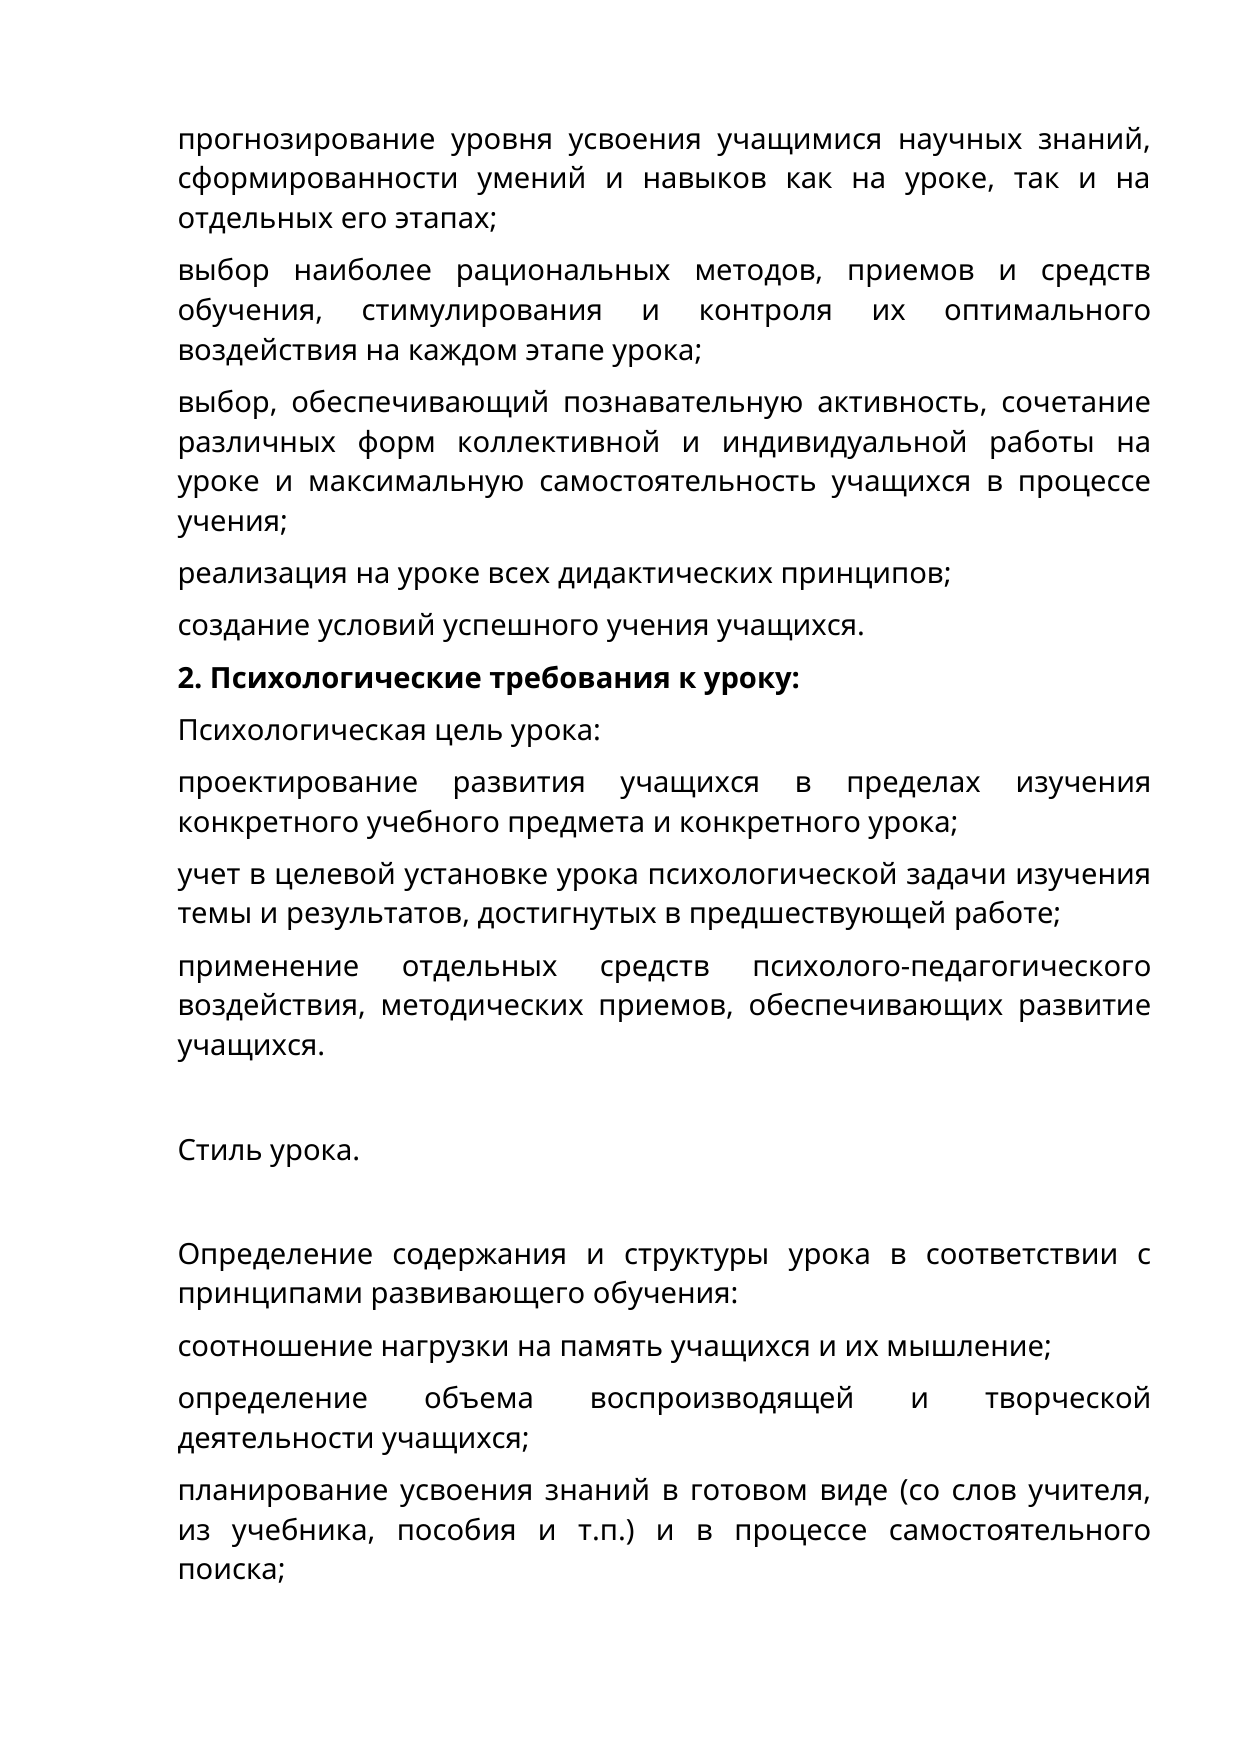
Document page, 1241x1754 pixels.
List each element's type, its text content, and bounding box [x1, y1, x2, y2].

text проектирование развития учащихся в пределах изучения конкретного учебного предмета и конкретного урока; [177, 761, 1152, 841]
text Психологическая цель урока: [177, 709, 1152, 749]
text учет в целевой установке урока психологической задачи изучения темы и результатов, достигнутых в предшествующей работе; [177, 853, 1152, 932]
text применение отдельных средств психолого-педагогического воздействия, методических приемов, обеспечивающих развитие учащихся. [177, 945, 1152, 1064]
text реализация на уроке всех дидактических принципов; [177, 552, 1152, 592]
text Стиль урока. [177, 1129, 1152, 1168]
text создание условий успешного учения учащихся. [177, 605, 1152, 644]
text планирование усвоения знаний в готовом виде (со слов учителя, из учебника, пособия и т.п.) и в процессе самостоятельного поиска; [177, 1469, 1152, 1588]
text 2. Психологические требования к уроку: [177, 657, 1152, 697]
text определение объема воспроизводящей и творческой деятельности учащихся; [177, 1377, 1152, 1457]
text выбор наиболее рациональных методов, приемов и средств обучения, стимулирования и контроля их оптимального воздействия на каждом этапе урока; [177, 250, 1152, 369]
text выбор, обеспечивающий познавательную активность, сочетание различных форм коллективной и индивидуальной работы на уроке и максимальную самостоятельность учащихся в процессе учения; [177, 381, 1152, 540]
text соотношение нагрузки на память учащихся и их мышление; [177, 1325, 1152, 1365]
text Определение содержания и структуры урока в соответствии с принципами развивающего обучения: [177, 1233, 1152, 1312]
text прогнозирование уровня усвоения учащимися научных знаний, сформированности умений и навыков как на уроке, так и на отдельных его этапах; [177, 118, 1152, 237]
